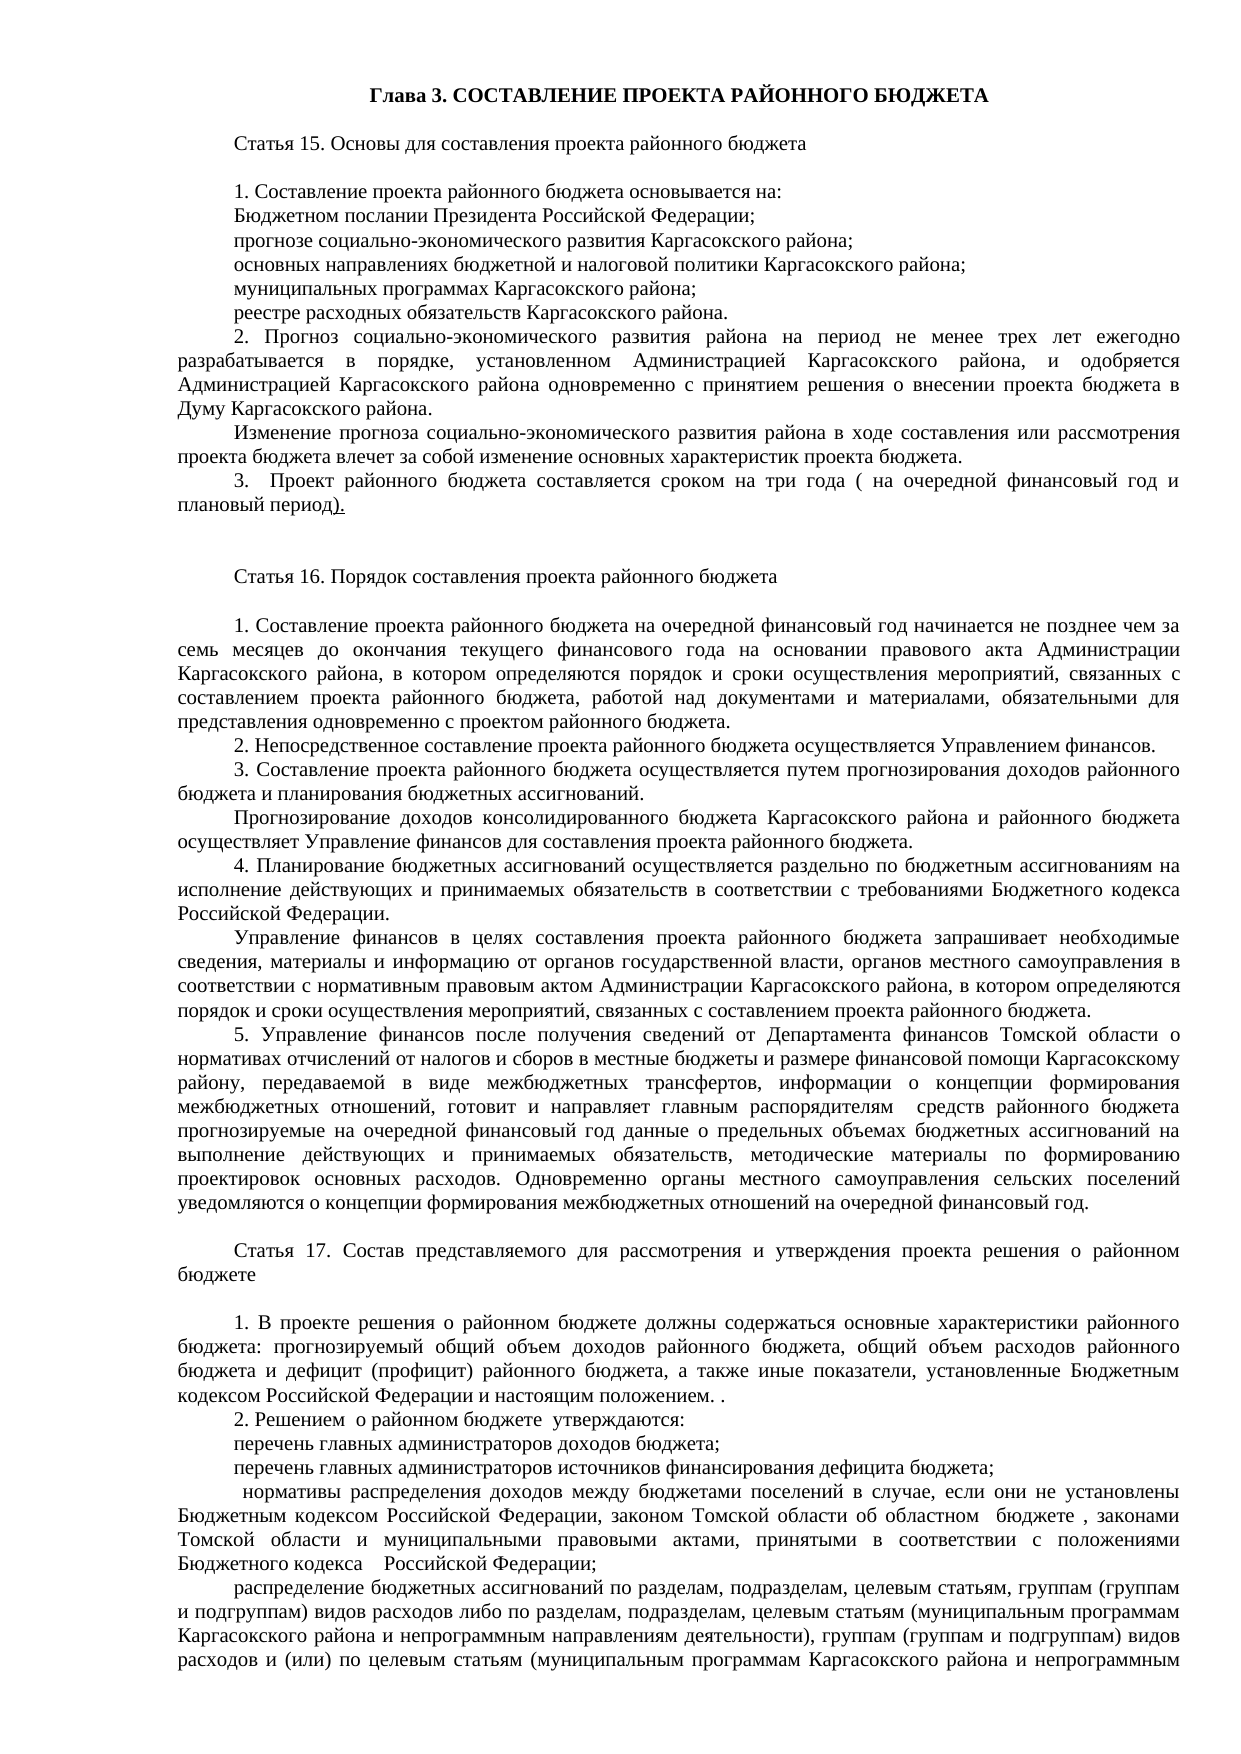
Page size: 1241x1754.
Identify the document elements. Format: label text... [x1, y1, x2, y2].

title Глава 3. СОСТАВЛЕНИЕ ПРОЕКТА РАЙОННОГО БЮДЖЕТА [177, 83, 1181, 107]
text муниципальных программах Каргасокского района; [177, 276, 1181, 300]
text Статья 17. Состав представляемого для рассмотрения и утверждения проекта решения о районном бюджете [177, 1238, 1181, 1286]
text перечень главных администраторов доходов бюджета; [177, 1431, 1181, 1455]
text основных направлениях бюджетной и налоговой политики Каргасокского района; [177, 252, 1181, 276]
text 5. Управление финансов после получения сведений от Департамента финансов Томской области о нормативах отчислений от налогов и сборов в местные бюджеты и размере финансовой помощи Каргасокскому району, передаваемой в виде межбюджетных трансфертов, информации о концепции формирования межбюджетных отношений, готовит и направляет главным распорядителям средств районного бюджета прогнозируемые на очередной финансовый год данные о предельных объемах бюджетных ассигнований на выполнение действующих и принимаемых обязательств, методические материалы по формированию проектировок основных расходов. Одновременно органы местного самоуправления сельских поселений уведомляются о концепции формирования межбюджетных отношений на очередной финансовый год. [177, 1022, 1181, 1214]
text нормативы распределения доходов между бюджетами поселений в случае, если они не установлены Бюджетным кодексом Российской Федерации, законом Томской области об областном бюджете , законами Томской области и муниципальными правовыми актами, принятыми в соответствии с положениями Бюджетного кодекса Российской Федерации; [177, 1479, 1181, 1575]
text 3. Проект районного бюджета составляется сроком на три года ( на очередной финансовый год и плановый период). [177, 468, 1181, 516]
text 1. Составление проекта районного бюджета на очередной финансовый год начинается не позднее чем за семь месяцев до окончания текущего финансового года на основании правового акта Администрации Каргасокского района, в котором определяются порядок и сроки осуществления мероприятий, связанных с составлением проекта районного бюджета, работой над документами и материалами, обязательными для представления одновременно с проектом районного бюджета. [177, 612, 1181, 733]
text прогнозе социально-экономического развития Каргасокского района; [177, 227, 1181, 252]
text 2. Непосредственное составление проекта районного бюджета осуществляется Управлением финансов. [177, 733, 1181, 757]
text 4. Планирование бюджетных ассигнований осуществляется раздельно по бюджетным ассигнованиям на исполнение действующих и принимаемых обязательств в соответствии с требованиями Бюджетного кодекса Российской Федерации. [177, 853, 1181, 925]
text Прогнозирование доходов консолидированного бюджета Каргасокского района и районного бюджета осуществляет Управление финансов для составления проекта районного бюджета. [177, 805, 1181, 853]
text Изменение прогноза социально-экономического развития района в ходе составления или рассмотрения проекта бюджета влечет за собой изменение основных характеристик проекта бюджета. [177, 420, 1181, 468]
text 2. Решением о районном бюджете утверждаются: [177, 1407, 1181, 1431]
text Статья 16. Порядок составления проекта районного бюджета [177, 564, 1181, 588]
text 3. Составление проекта районного бюджета осуществляется путем прогнозирования доходов районного бюджета и планирования бюджетных ассигнований. [177, 757, 1181, 805]
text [177, 1575, 1181, 1671]
text Статья 15. Основы для составления проекта районного бюджета [177, 131, 1181, 155]
text перечень главных администраторов источников финансирования дефицита бюджета; [177, 1455, 1181, 1479]
text реестре расходных обязательств Каргасокского района. [177, 300, 1181, 324]
text 2. Прогноз социально-экономического развития района на период не менее трех лет ежегодно разрабатывается в порядке, установленном Администрацией Каргасокского района, и одобряется Администрацией Каргасокского района одновременно с принятием решения о внесении проекта бюджета в Думу Каргасокского района. [177, 324, 1181, 420]
text 1. В проекте решения о районном бюджете должны содержаться основные характеристики районного бюджета: прогнозируемый общий объем доходов районного бюджета, общий объем расходов районного бюджета и дефицит (профицит) районного бюджета, а также иные показатели, установленные Бюджетным кодексом Российской Федерации и настоящим положением. . [177, 1310, 1181, 1407]
text Управление финансов в целях составления проекта районного бюджета запрашивает необходимые сведения, материалы и информацию от органов государственной власти, органов местного самоуправления в соответствии с нормативным правовым актом Администрации Каргасокского района, в котором определяются порядок и сроки осуществления мероприятий, связанных с составлением проекта районного бюджета. [177, 925, 1181, 1022]
text 1. Составление проекта районного бюджета основывается на: [177, 179, 1181, 203]
text Бюджетном послании Президента Российской Федерации; [177, 203, 1181, 227]
